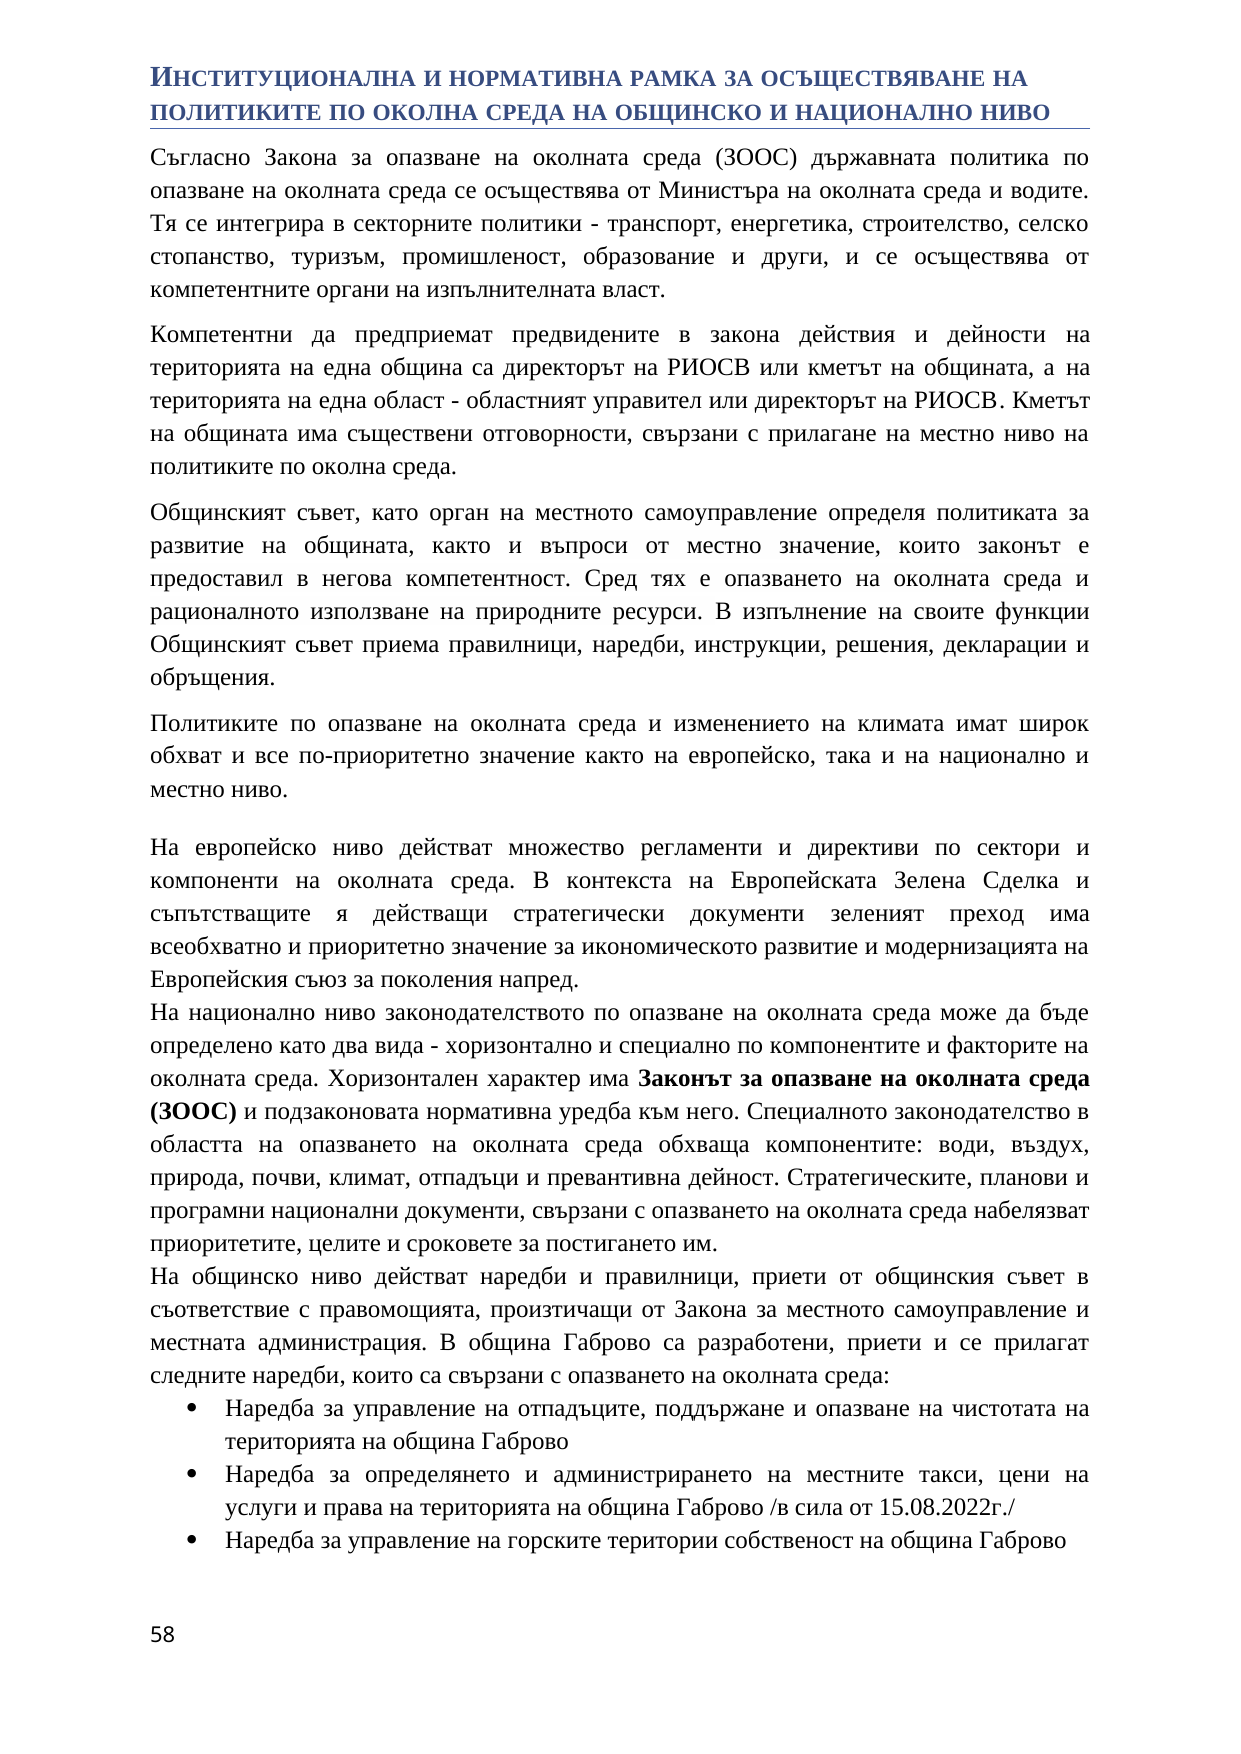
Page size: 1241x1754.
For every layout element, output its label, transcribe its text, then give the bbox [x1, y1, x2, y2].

list Наредба за управление на отпадъците, поддържане и опазване на чистотата на територията на община Габрово [187, 1393, 1090, 1455]
text Политиките по опазване на околната среда и изменението на климата имат широк обхват и все по-приоритетно значение както на европейско, така и на национално и местно ниво. [150, 708, 1090, 802]
text Общинският съвет, като орган на местното самоуправление определя политиката за развитие на общината, както и въпроси от местно значение, които законът е предоставил в негова компетентност. Сред тях е опазването на околната среда и рационалното използване на природните ресурси. В изпълнение на своите функции Общинският съвет приема правилници, наредби, инструкции, решения, декларации и обръщения. [150, 497, 1090, 563]
text На национално ниво законодателството по опазване на околната среда може да бъде определено като два вида - хоризонтално и специално по компонентите и факторите на околната среда. Хоризонтален характер има Законът за опазване на околната среда (ЗООС) и подзаконовата нормативна уредба към него. Специалното законодателство в областта на опазването на околната среда обхваща компонентите: води, въздух, природа, почви, климат, отпадъци и превантивна дейност. Стратегическите, планови и програмни национални документи, свързани с опазването на околната среда набелязват приоритетите, целите и сроковете за постигането им. [150, 997, 1090, 1257]
text На европейско ниво действат множество регламенти и директиви по сектори и компоненти на околната среда. В контекста на Европейската Зелена Сделка и съпътстващите я действащи стратегически документи зеленият преход има всеобхватно и приоритетно значение за икономическото развитие и модернизацията на Европейския съюз за поколения напред. [150, 832, 1090, 992]
list Наредба за управление на горските територии собственост на община Габрово [187, 1525, 1090, 1554]
text Съгласно Закона за опазване на околната среда (ЗООС) държавната политика по опазване на околната среда се осъществява от Министъра на околната среда и водите. Тя се интегрира в секторните политики - транспорт, енергетика, строителство, селско стопанство, туризъм, промишленост, образование и други, и се осъществява от компетентните органи на изпълнителната власт. [150, 142, 1090, 208]
text На общинско ниво действат наредби и правилници, приети от общинския съвет в съответствие с правомощията, произтичащи от Закона за местното самоуправление и местната администрация. В община Габрово са разработени, приети и се прилагат следните наредби, които са свързани с опазването на околната среда: [150, 1261, 1090, 1389]
subtitle Институционална и нормативна рамка за осъществяване на политиките по околна среда на общинско и национално ниво [150, 59, 1090, 128]
text Компетентни да предприемат предвидените в закона действия и дейности на територията на една община са директорът на РИОСВ или кметът на общината, а на територията на една област - областният управител или директорът на РИОСВ. Кметът на общината има съществени отговорности, свързани с прилагане на местно ниво на политиките по околна среда. [150, 319, 1090, 480]
text Съгласно Закона за опазване на околната среда (ЗООС) държавната политика по опазване на околната среда се осъществява от Министъра на околната среда и водите. Тя се интегрира в секторните политики - транспорт, енергетика, строителство, селско стопанство, туризъм, промишленост, образование и други, и се осъществява от компетентните органи на изпълнителната власт. [150, 269, 1090, 303]
list Наредба за определянето и администрирането на местните такси, цени на услуги и права на територията на община Габрово /в сила от 15.08.2022г./ [187, 1459, 1090, 1521]
text Общинският съвет, като орган на местното самоуправление определя политиката за развитие на общината, както и въпроси от местно значение, които законът е предоставил в негова компетентност. Сред тях е опазването на околната среда и рационалното използване на природните ресурси. В изпълнение на своите функции Общинският съвет приема правилници, наредби, инструкции, решения, декларации и обръщения. [150, 592, 1090, 691]
